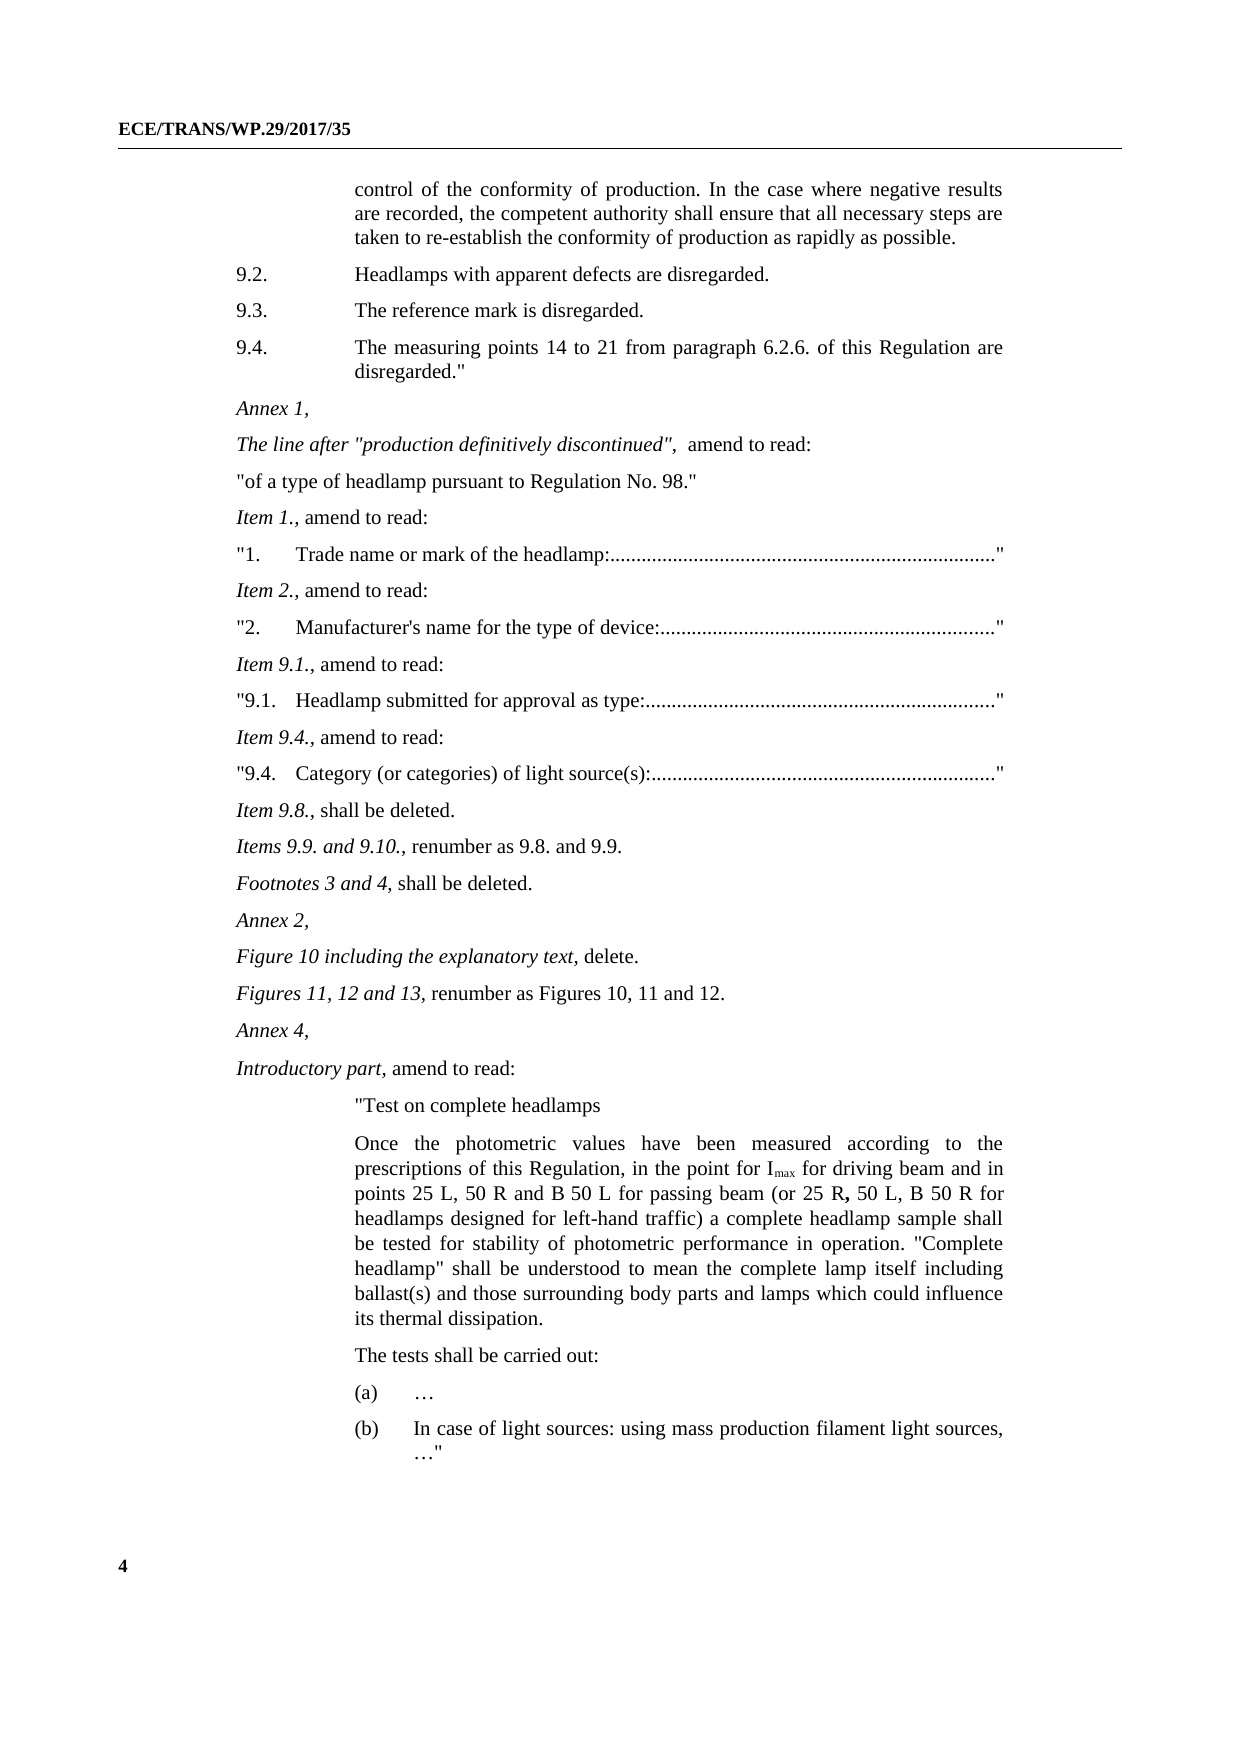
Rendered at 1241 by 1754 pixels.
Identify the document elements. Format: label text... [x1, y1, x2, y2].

subtitle The line after "production definitively discontinued", amend to read: [236, 432, 1004, 456]
subtitle Annex 1, [236, 396, 1004, 420]
text 9.4. The measuring points 14 to 21 from paragraph 6.2.6. of this Regulation are disregarded." [236, 335, 1004, 383]
text Item 9.1., amend to read: [236, 652, 1004, 676]
text "9.4. Category (or categories) of light source(s): " [236, 761, 1004, 785]
text "of a type of headlamp pursuant to Regulation No. 98." [236, 469, 1004, 493]
text 9.3. The reference mark is disregarded. [236, 298, 1004, 322]
text Item 1., amend to read: [236, 505, 1004, 529]
text "1. Trade name or mark of the headlamp: " [236, 542, 1004, 566]
text Item 9.8., shall be deleted. [236, 798, 1004, 822]
text Figure 10 including the explanatory text, delete. [236, 944, 1004, 968]
text Once the photometric values have been measured according to the prescriptions of this Regulation, in the point for Imax for driving beam and in points 25 L, 50 R and B 50 L for passing beam (or 25 R, 50 L, B 50 R for headlamps designed for left-hand traffic) a complete headlamp sample shall be tested for stability of photometric performance in operation. "Complete headlamp" shall be understood to mean the complete lamp itself including ballast(s) and those surrounding body parts and lamps which could influence its thermal dissipation. [354, 1130, 1004, 1330]
text The tests shall be carried out: [354, 1342, 1004, 1367]
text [236, 177, 1004, 249]
text "2. Manufacturer's name for the type of device: " [236, 615, 1004, 639]
text Items 9.9. and 9.10., renumber as 9.8. and 9.9. [236, 834, 1004, 858]
text Figures 11, 12 and 13, renumber as Figures 10, 11 and 12. [236, 981, 1004, 1005]
text Introductory part, amend to read: [236, 1055, 969, 1080]
text "Test on complete headlamps [354, 1092, 1004, 1117]
text "9.1. Headlamp submitted for approval as type: " [236, 688, 1004, 712]
text (b) In case of light sources: using mass production filament light sources, …" [354, 1416, 1004, 1464]
text Footnotes 3 and 4, shall be deleted. [236, 871, 1004, 895]
text Item 2., amend to read: [236, 578, 1004, 602]
text 9.2. Headlamps with apparent defects are disregarded. [236, 262, 1004, 286]
text Item 9.4., amend to read: [236, 725, 1004, 749]
text Annex 4, [236, 1017, 969, 1042]
text Annex 2, [236, 907, 1004, 932]
text (a) … [354, 1380, 1004, 1404]
